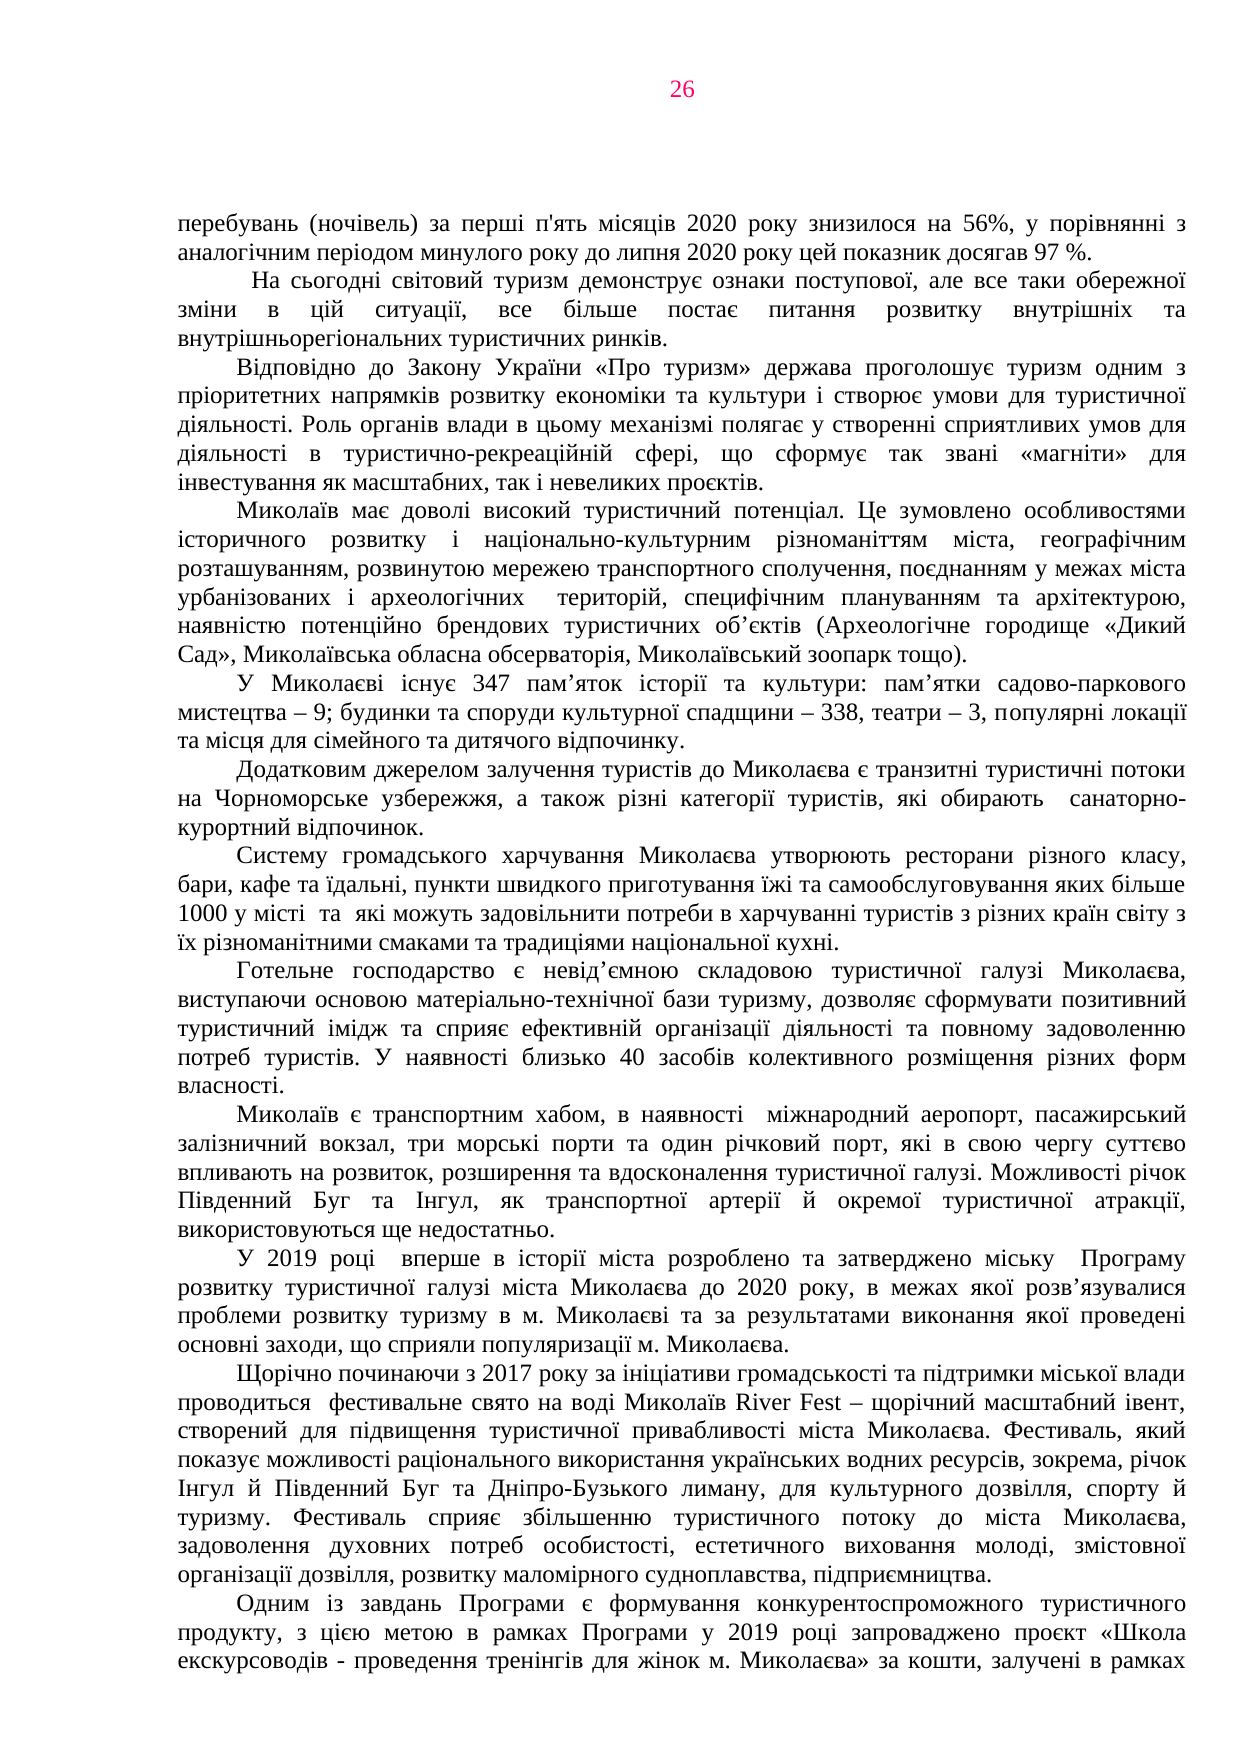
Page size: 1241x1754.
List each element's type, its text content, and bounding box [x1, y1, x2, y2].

text У Миколаєві існує 347 пам’яток історії та культури: пам’ятки садово-паркового мистецтва – 9; будинки та споруди культурної спадщини – 338, театри – 3, популярні локації та місця для сімейного та дитячого відпочинку. [177, 668, 1187, 754]
text Готельне господарство є невід’ємною складовою туристичної галузі Миколаєва, виступаючи основою матеріально-технічної бази туризму, дозволяє сформувати позитивний туристичний імідж та сприяє ефективній організації діяльності та повному задоволенню потреб туристів. У наявності близько 40 засобів колективного розміщення різних форм власності. [177, 956, 1187, 1099]
list Відповідно до Закону України «Про туризм» держава проголошує туризм одним з пріоритетних напрямків розвитку економіки та культури і створює умови для туристичної діяльності. Роль органів влади в цьому механізмі полягає у створенні сприятливих умов для діяльності в туристично-рекреаційній сфері, що сформує так звані «магніти» для інвестування як масштабних, так і невеликих проєктів. [177, 352, 1187, 496]
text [177, 208, 1187, 266]
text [177, 1588, 1187, 1674]
text На сьогодні світовий туризм демонструє ознаки поступової, але все таки обережної зміни в цій ситуації, все більше постає питання розвитку внутрішніх та внутрішньорегіональних туристичних ринків. [177, 266, 1187, 352]
text Систему громадського харчування Миколаєва утворюють ресторани різного класу, бари, кафе та їдальні, пункти швидкого приготування їжі та самообслуговування яких більше 1000 у місті та які можуть задовільнити потреби в харчуванні туристів з різних країн світу з їх різноманітними смаками та традиціями національної кухні. [177, 841, 1187, 956]
text Миколаїв є транспортним хабом, в наявності міжнародний аеропорт, пасажирський залізничний вокзал, три морські порти та один річковий порт, які в свою чергу суттєво впливають на розвиток, розширення та вдосконалення туристичної галузі. Можливості річок Південний Буг та Інгул, як транспортної артерії й окремої туристичної атракції, використовуються ще недостатньо. [177, 1099, 1187, 1243]
text Миколаїв має доволі високий туристичний потенціал. Це зумовлено особливостями історичного розвитку і національно-культурним різноманіттям міста, географічним розташуванням, розвинутою мережею транспортного сполучення, поєднанням у межах міста урбанізованих і археологічних територій, специфічним плануванням та архітектурою, наявністю потенційно брендових туристичних об’єктів (Археологічне городище «Дикий Сад», Миколаївська обласна обсерваторія, Миколаївський зоопарк тощо). [177, 496, 1187, 668]
text У 2019 році вперше в історії міста розроблено та затверджено міську Програму розвитку туристичної галузі міста Миколаєва до 2020 року, в межах якої розв’язувалися проблеми розвитку туризму в м. Миколаєві та за результатами виконання якої проведені основні заходи, що сприяли популяризації м. Миколаєва. [177, 1243, 1187, 1358]
text Додатковим джерелом залучення туристів до Миколаєва є транзитні туристичні потоки на Чорноморське узбережжя, а також різні категорії туристів, які обирають санаторно-курортний відпочинок. [177, 754, 1187, 841]
text Щорічно починаючи з 2017 року за ініціативи громадськості та підтримки міської влади проводиться фестивальне свято на воді Миколаїв River Fest – щорічний масштабний івент, створений для підвищення туристичної привабливості міста Миколаєва. Фестиваль, який показує можливості раціонального використання українських водних ресурсів, зокрема, річок Інгул й Південний Буг та Дніпро-Бузького лиману, для культурного дозвілля, спорту й туризму. Фестиваль сприяє збільшенню туристичного потоку до міста Миколаєва, задоволення духовних потреб особистості, естетичного виховання молоді, змістовної організації дозвілля, розвитку маломірного судноплавства, підприємництва. [177, 1358, 1187, 1588]
